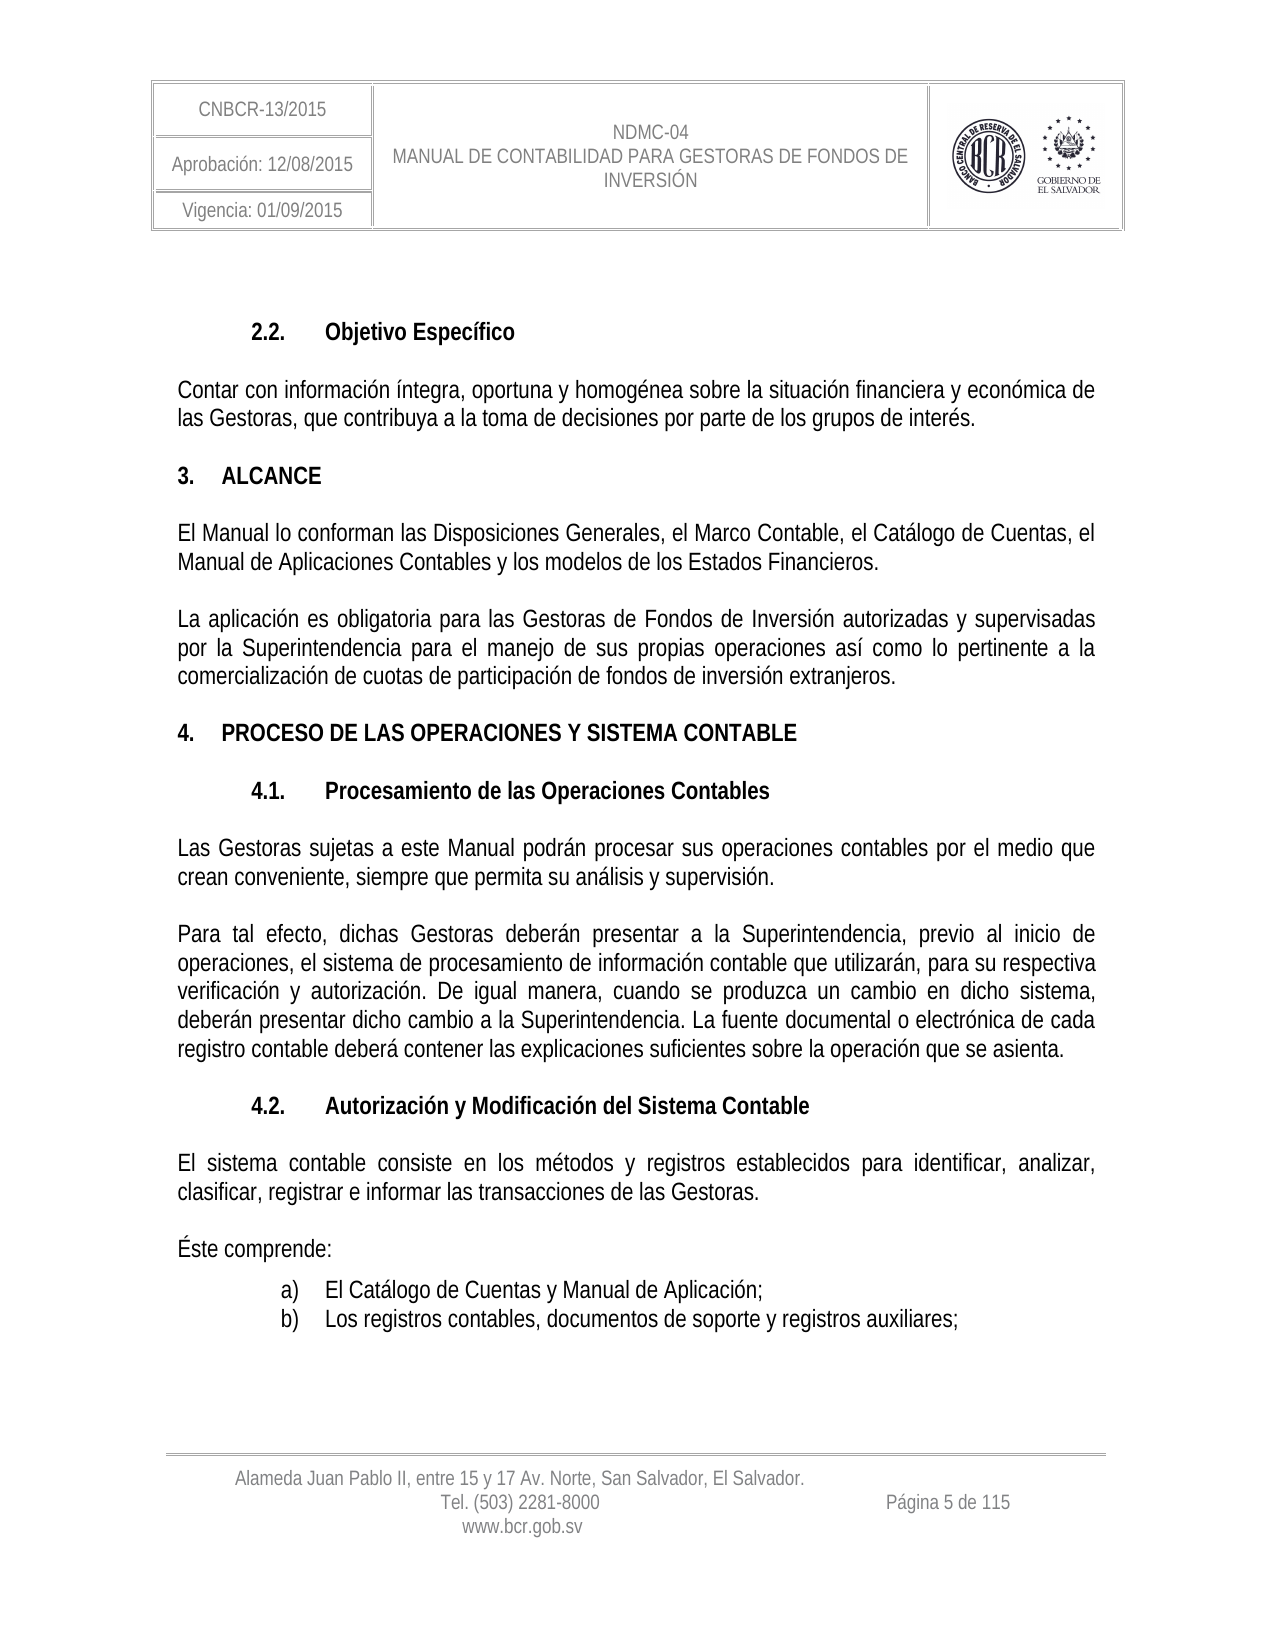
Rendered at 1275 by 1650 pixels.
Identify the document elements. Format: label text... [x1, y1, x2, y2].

text El sistema contable consiste en los métodos y registros establecidos para identificar, analizar, clasificar, registrar e informar las transacciones de las Gestoras. [177, 1148, 1098, 1205]
text La aplicación es obligatoria para las Gestoras de Fondos de Inversión autorizadas y supervisadas por la Superintendencia para el manejo de sus propias operaciones así como lo pertinente a la comercialización de cuotas de participación de fondos de inversión extranjeros. [177, 604, 1098, 690]
list PROCESO DE LAS OPERACIONES Y SISTEMA CONTABLE [177, 718, 1098, 747]
subtitle Autorización y Modificación del Sistema Contable [251, 1091, 1098, 1119]
subtitle Objetivo Específico [251, 317, 1098, 346]
text Contar con información íntegra, oportuna y homogénea sobre la situación financiera y económica de las Gestoras, que contribuya a la toma de decisiones por parte de los grupos de interés. [177, 375, 1098, 432]
subtitle Procesamiento de las Operaciones Contables [251, 776, 1098, 804]
text Las Gestoras sujetas a este Manual podrán procesar sus operaciones contables por el medio que crean conveniente, siempre que permita su análisis y supervisión. [177, 833, 1098, 890]
list El Catálogo de Cuentas y Manual de Aplicación; [281, 1275, 1098, 1304]
text Para tal efecto, dichas Gestoras deberán presentar a la Superintendencia, previo al inicio de operaciones, el sistema de procesamiento de información contable que utilizarán, para su respectiva verificación y autorización. De igual manera, cuando se produzca un cambio en dicho sistema, deberán presentar dicho cambio a la Superintendencia. La fuente documental o electrónica de cada registro contable deberá contener las explicaciones suficientes sobre la operación que se asienta. [177, 919, 1098, 1062]
text El Manual lo conforman las Disposiciones Generales, el Marco Contable, el Catálogo de Cuentas, el Manual de Aplicaciones Contables y los modelos de los Estados Financieros. [177, 518, 1098, 575]
picture [946, 103, 1105, 209]
list Los registros contables, documentos de soporte y registros auxiliares; [281, 1304, 1098, 1332]
text Éste comprende: [177, 1234, 1098, 1263]
list ALCANCE [177, 461, 1098, 489]
